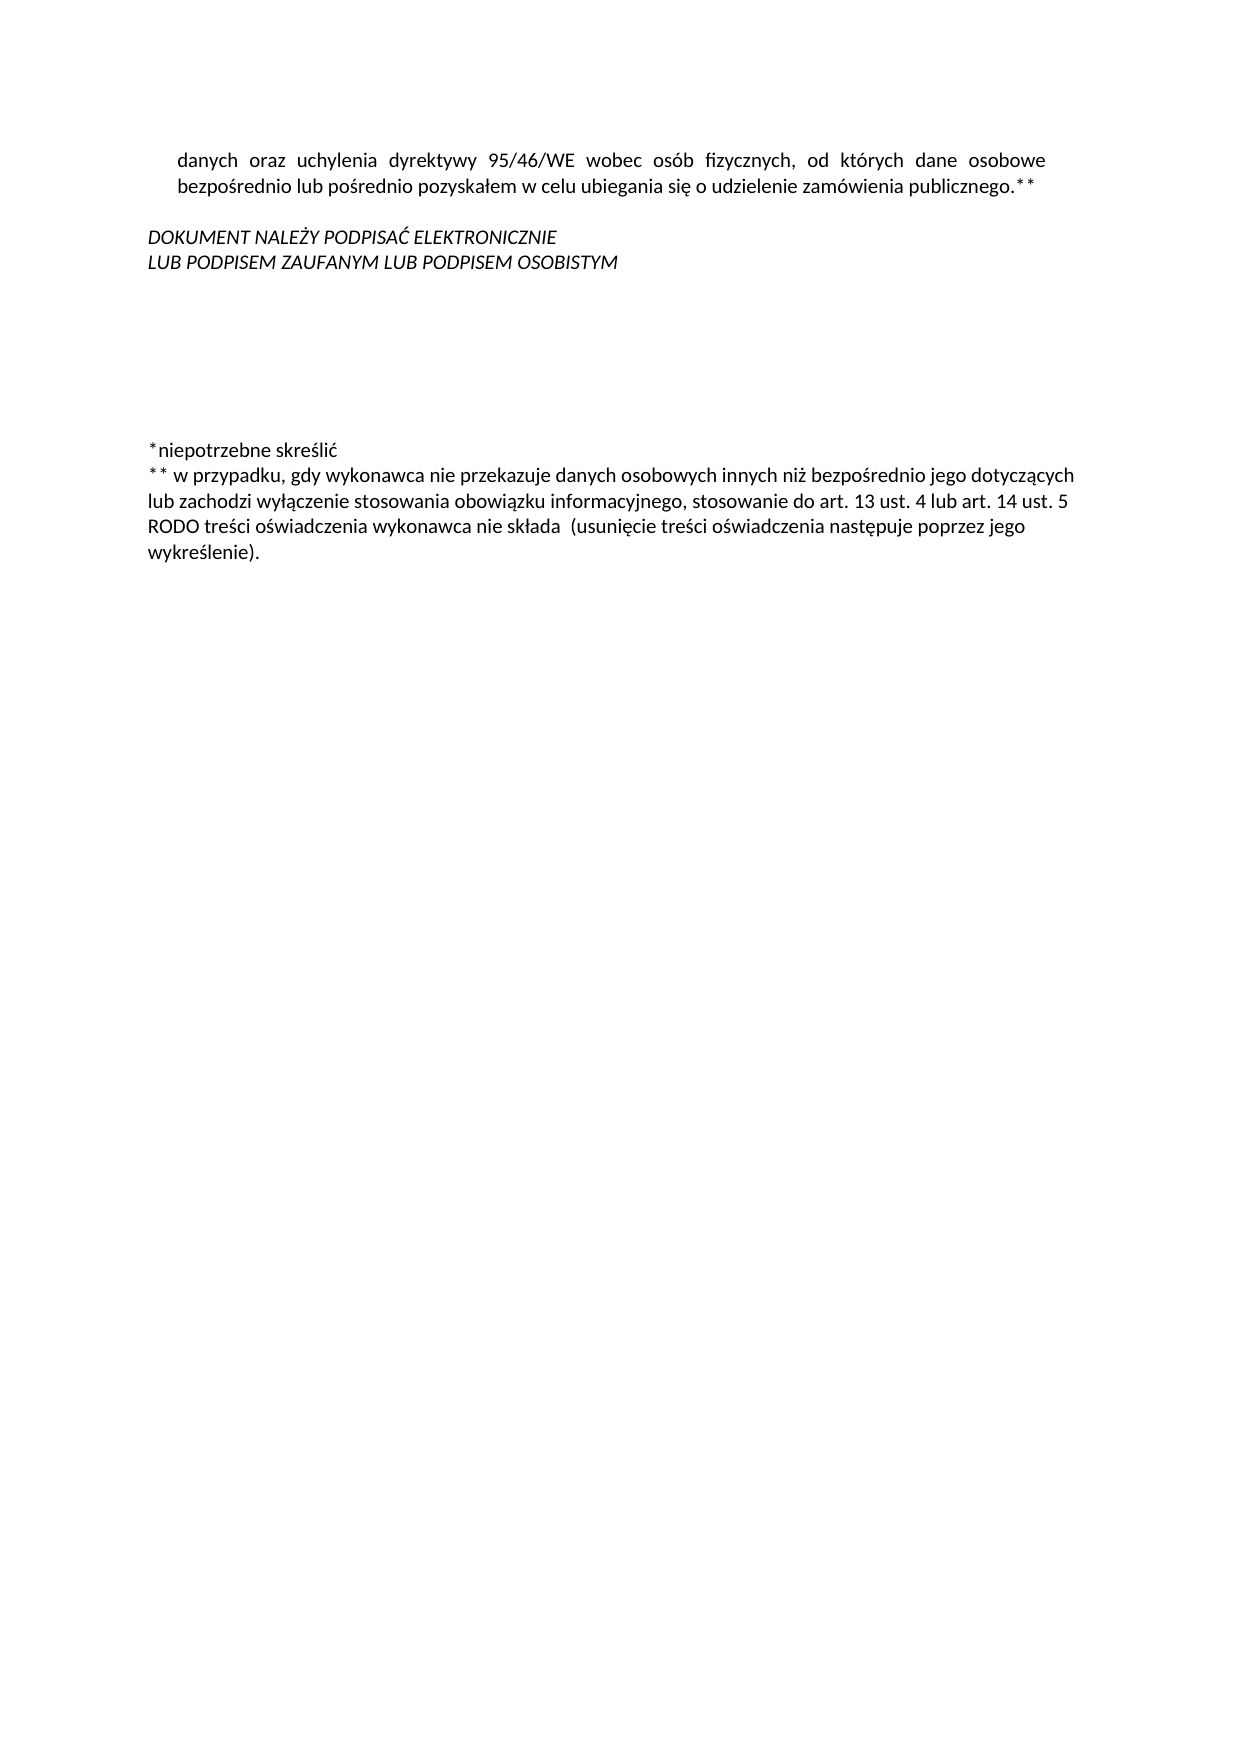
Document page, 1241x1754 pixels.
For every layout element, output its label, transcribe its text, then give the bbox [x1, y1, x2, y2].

text ** w przypadku, gdy wykonawca nie przekazuje danych osobowych innych niż bezpośrednio jego dotyczących lub zachodzi wyłączenie stosowania obowiązku informacyjnego, stosowanie do art. 13 ust. 4 lub art. 14 ust. 5 RODO treści oświadczenia wykonawca nie składa (usunięcie treści oświadczenia następuje poprzez jego wykreślenie). [148, 463, 1093, 564]
text LUB PODPISEM ZAUFANYM LUB PODPISEM OSOBISTYM [148, 249, 1093, 275]
text DOKUMENT NALEŻY PODPISAĆ ELEKTRONICZNIE [148, 224, 1093, 249]
text *niepotrzebne skreślić [148, 437, 1093, 463]
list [148, 148, 1048, 198]
